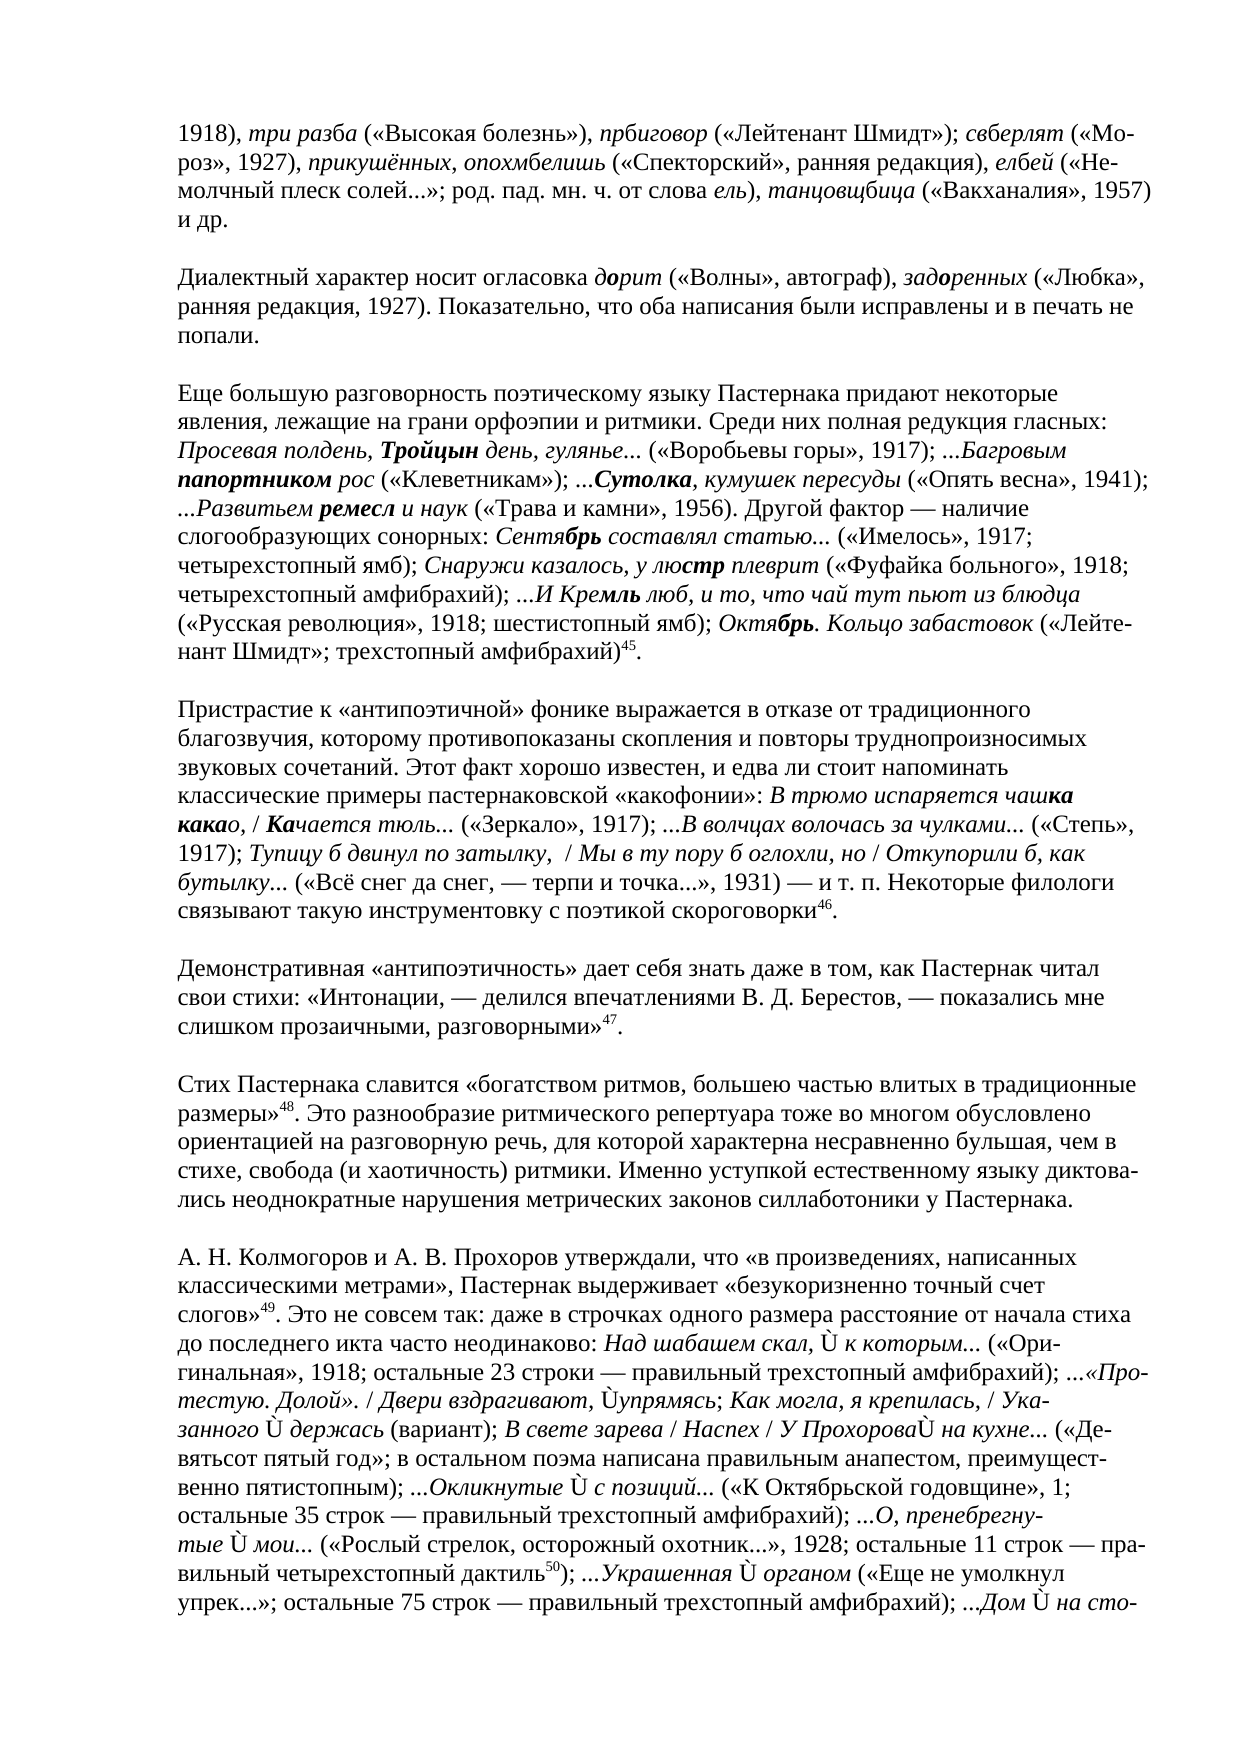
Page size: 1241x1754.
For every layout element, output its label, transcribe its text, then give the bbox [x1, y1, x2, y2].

text Диалектный характер носит огласовка дорит («Волны», автограф), задоренных («Любка», ранняя редакция, 1927). Показательно, что оба написания были исправлены и в печать не попали. [177, 262, 1152, 348]
text Еще большую разговорность поэтическому языку Пастернака придают некоторые явления, лежащие на грани орфоэпии и ритмики. Среди них полная редукция гласных: Просевая полдень, Тройцын день, гулянье... («Воробьевы горы», 1917); ...Багровым папортником рос («Клеветникам»); ...Сутолка, кумушек пересуды («Опять весна», 1941); ...Развитьем ремесл и наук («Трава и камни», 1956). Другой фактор — наличие слогообразующих сонорных: Сентябрь составлял статью... («Имелось», 1917; четырехстопный ямб); Снаружи казалось, у люстр плеврит («Фуфайка больного», 1918; четырехстопный амфибрахий); ...И Кремль люб, и то, что чай тут пьют из блюдца («Русская революция», 1918; шестистопный ямб); Октябрь. Кольцо забастовок («Лейтенант Шмидт»; трехстопный амфибрахий)45. [177, 378, 1152, 665]
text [177, 1242, 1152, 1616]
text Демонстративная «антипоэтичность» дает себя знать даже в том, как Пастернак читал свои стихи: «Интонации, — делился впечатлениями В. Д. Берестов, — показались мне слишком прозаичными, разговорными»47. [177, 953, 1152, 1040]
text Пристрастие к «антипоэтичной» фонике выражается в отказе от традиционного благозвучия, которому противопоказаны скопления и повторы труднопроизносимых звуковых сочетаний. Этот факт хорошо известен, и едва ли стоит напоминать классические примеры пастернаковской «какофонии»: В трюмо испаряется чашка какао, / Качается тюль... («Зеркало», 1917); ...В волчцах волочась за чулками... («Степь», 1917); Тупицу б двинул по затылку, / Мы в ту пору б оглохли, но / Откупорили б, как бутылку... («Всё снег да снег, — терпи и точка...», 1931) — и т. п. Некоторые филологи связывают такую инструментовку с поэтикой скороговорки46. [177, 694, 1152, 924]
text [177, 118, 1152, 233]
text Стих Пастернака славится «богатством ритмов, большею частью влитых в традиционные размеры»48. Это разнообразие ритмического репертуара тоже во многом обусловлено ориентацией на разговорную речь, для которой характерна несравненно бульшая, чем в стихе, свобода (и хаотичность) ритмики. Именно уступкой естественному языку диктовались неоднократные нарушения метрических законов силлаботоники у Пастернака. [177, 1069, 1152, 1213]
